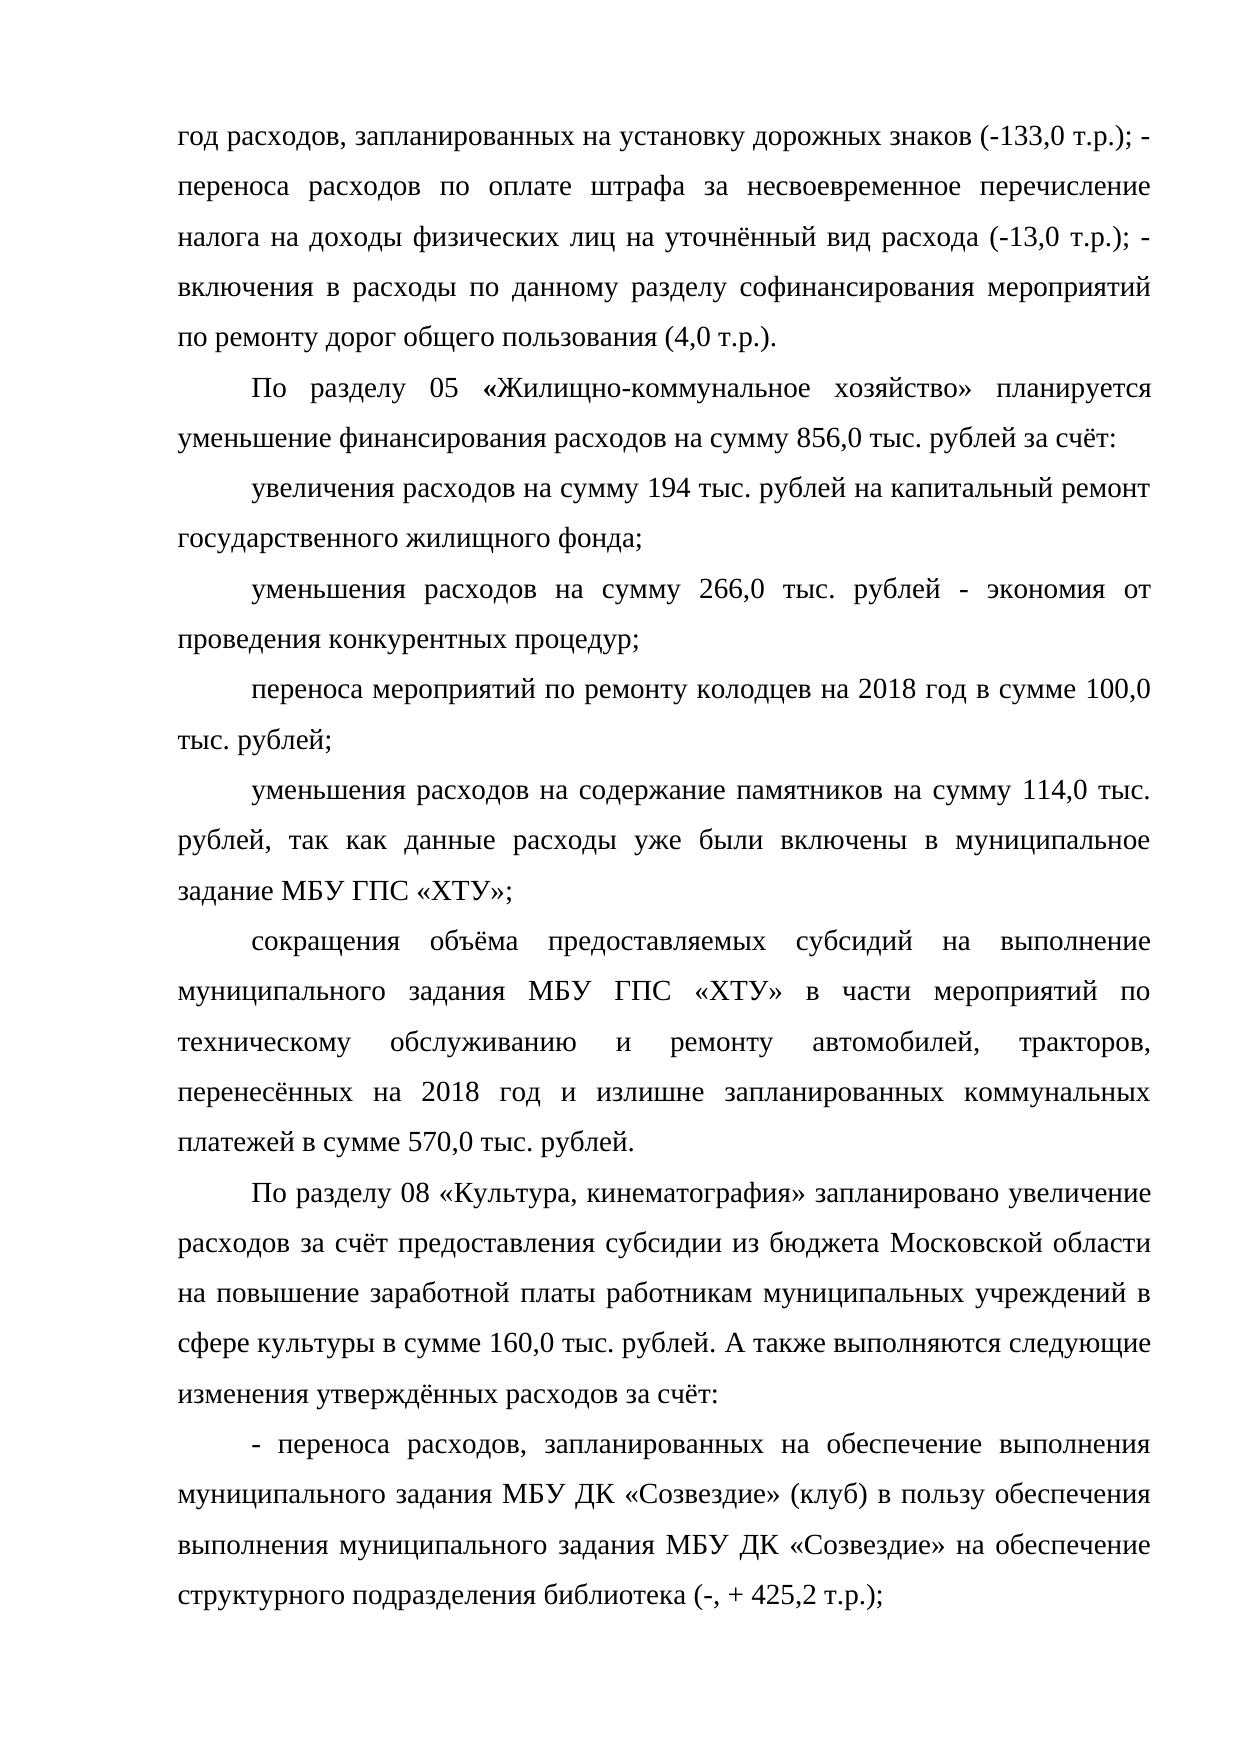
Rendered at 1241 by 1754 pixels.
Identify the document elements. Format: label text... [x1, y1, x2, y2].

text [177, 118, 1152, 353]
text уменьшения расходов на сумму 266,0 тыс. рублей - экономия от проведения конкурентных процедур; [177, 571, 1152, 655]
text переноса мероприятий по ремонту колодцев на 2018 год в сумме 100,0 тыс. рублей; [177, 672, 1152, 755]
text увеличения расходов на сумму 194 тыс. рублей на капитальный ремонт государственного жилищного фонда; [177, 470, 1152, 554]
text - переноса расходов, запланированных на обеспечение выполнения муниципального задания МБУ ДК «Созвездие» (клуб) в пользу обеспечения выполнения муниципального задания МБУ ДК «Созвездие» на обеспечение структурного подразделения библиотека (-, + 425,2 т.р.); [177, 1426, 1152, 1611]
text уменьшения расходов на содержание памятников на сумму 114,0 тыс. рублей, так как данные расходы уже были включены в муниципальное задание МБУ ГПС «ХТУ»; [177, 772, 1152, 906]
text По разделу 05 «Жилищно-коммунальное хозяйство» планируется уменьшение финансирования расходов на сумму 856,0 тыс. рублей за счёт: [177, 370, 1152, 453]
text По разделу 08 «Культура, кинематография» запланировано увеличение расходов за счёт предоставления субсидии из бюджета Московской области на повышение заработной платы работникам муниципальных учреждений в сфере культуры в сумме 160,0 тыс. рублей. А также выполняются следующие изменения утверждённых расходов за счёт: [177, 1175, 1152, 1409]
text сокращения объёма предоставляемых субсидий на выполнение муниципального задания МБУ ГПС «ХТУ» в части мероприятий по техническому обслуживанию и ремонту автомобилей, тракторов, перенесённых на 2018 год и излишне запланированных коммунальных платежей в сумме 570,0 тыс. рублей. [177, 923, 1152, 1158]
